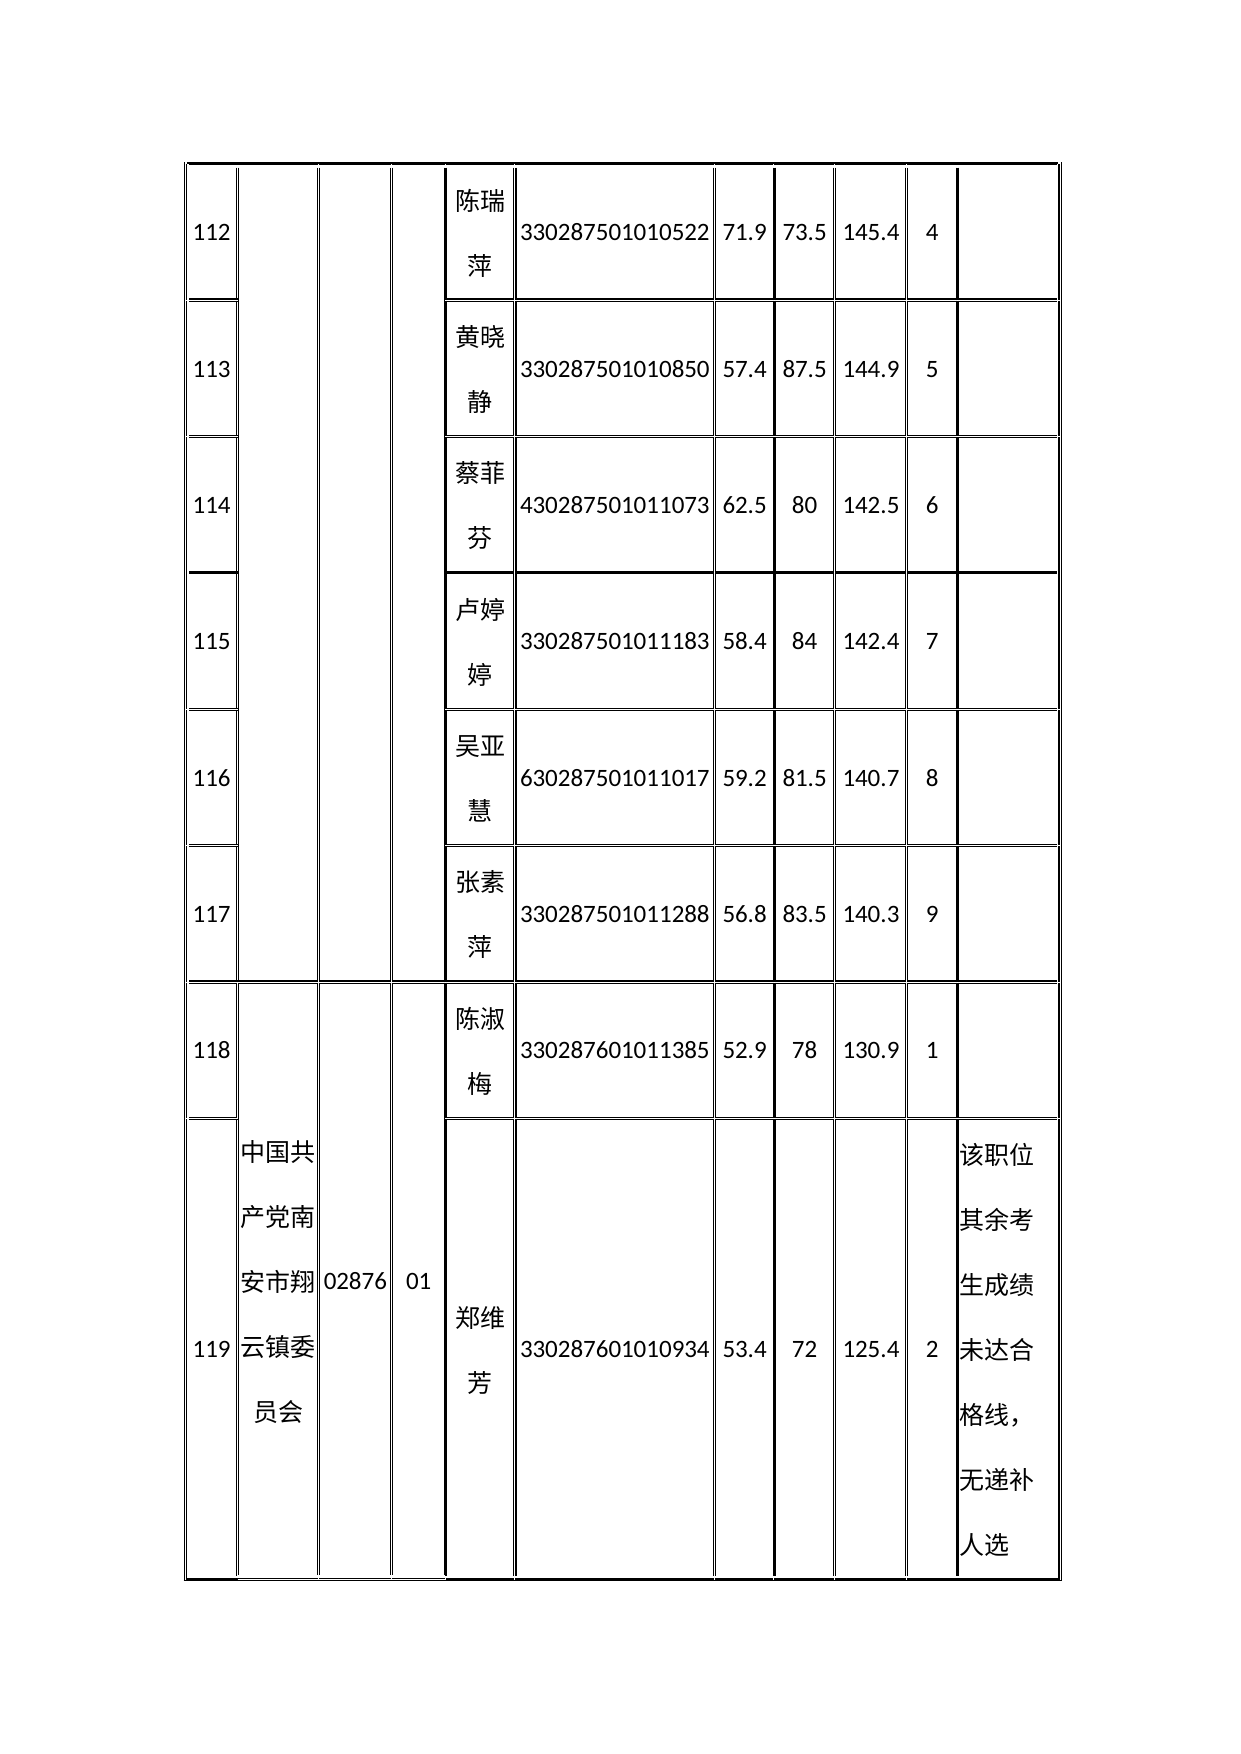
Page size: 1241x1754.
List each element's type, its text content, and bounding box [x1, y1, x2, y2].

table_cell 330287501010850 [517, 302, 713, 435]
table_cell 陈淑梅 [447, 984, 513, 1116]
table_cell 130.9 [836, 984, 905, 1116]
table_cell 7 [908, 574, 956, 707]
table_cell 330287601011385 [517, 984, 713, 1116]
table_cell 该职位其余考生成绩未达合格线，无递补人选 [957, 1116, 1059, 1578]
table_cell 5 [908, 302, 956, 435]
table_cell 330287601010934 [515, 1120, 714, 1578]
table_cell 630287501011017 [517, 711, 713, 844]
table_cell 140.7 [836, 711, 905, 844]
table_cell 9 [908, 847, 956, 980]
table_cell [959, 298, 1059, 435]
table_cell 黄晓静 [447, 302, 513, 435]
table_cell 蔡菲芬 [447, 438, 513, 571]
table_cell 140.3 [836, 847, 905, 980]
table_cell 113 [187, 298, 236, 435]
table_cell [957, 435, 1060, 571]
table_cell 8 [908, 711, 956, 844]
table_cell 张素萍 [447, 847, 513, 980]
table_cell 430287501011073 [517, 438, 713, 571]
table_cell 56.8 [716, 847, 773, 980]
table_cell 吴亚慧 [447, 711, 513, 844]
table_cell [959, 980, 1059, 1116]
table_cell 中国共产党南安市翔云镇委员会 [238, 984, 319, 1578]
table_cell 4 [907, 165, 957, 298]
table_cell 59.2 [716, 711, 773, 844]
table_cell 57.4 [716, 302, 773, 435]
table_cell 87.5 [776, 302, 833, 435]
table_cell 01 [391, 984, 445, 1578]
table_cell 1 [908, 984, 956, 1116]
table_cell [959, 708, 1059, 844]
table_cell 2 [907, 1120, 957, 1578]
table_cell 81.5 [776, 711, 833, 844]
table_cell 142.4 [836, 574, 905, 707]
table_cell 115 [187, 571, 236, 707]
table_cell 52.9 [716, 984, 773, 1116]
table_cell 114 [185, 435, 237, 571]
table_cell 卢婷婷 [447, 574, 513, 707]
table_cell 6 [908, 438, 956, 571]
table_cell 118 [187, 980, 236, 1116]
table_cell 330287501010522 [515, 165, 714, 298]
table_cell 62.5 [716, 438, 773, 571]
table_cell 02876 [319, 984, 391, 1578]
table_cell 80 [776, 438, 833, 571]
table_cell 119 [187, 1116, 237, 1578]
table_cell 83.5 [776, 847, 833, 980]
table_cell 72 [774, 1120, 834, 1578]
table_cell 84 [776, 574, 833, 707]
table_cell 71.9 [715, 164, 774, 298]
table_cell 73.5 [774, 165, 834, 298]
table_cell 117 [185, 844, 237, 980]
table_cell 144.9 [836, 302, 905, 435]
table_cell 58.4 [716, 574, 773, 707]
table_cell 78 [776, 984, 833, 1116]
table_cell 116 [187, 708, 236, 844]
table_cell 145.4 [835, 165, 907, 298]
table_cell 125.4 [835, 1120, 907, 1578]
table_cell 112 [185, 162, 237, 298]
table_cell [957, 162, 1060, 298]
table_cell [959, 571, 1058, 707]
table_cell 330287501011288 [517, 847, 713, 980]
table_cell 陈瑞萍 [445, 164, 515, 298]
table_cell 142.5 [836, 438, 905, 571]
table_cell [957, 844, 1060, 980]
table_cell 郑维芳 [445, 1116, 515, 1578]
table_cell 53.4 [715, 1120, 774, 1578]
table_cell 330287501011183 [517, 574, 713, 707]
